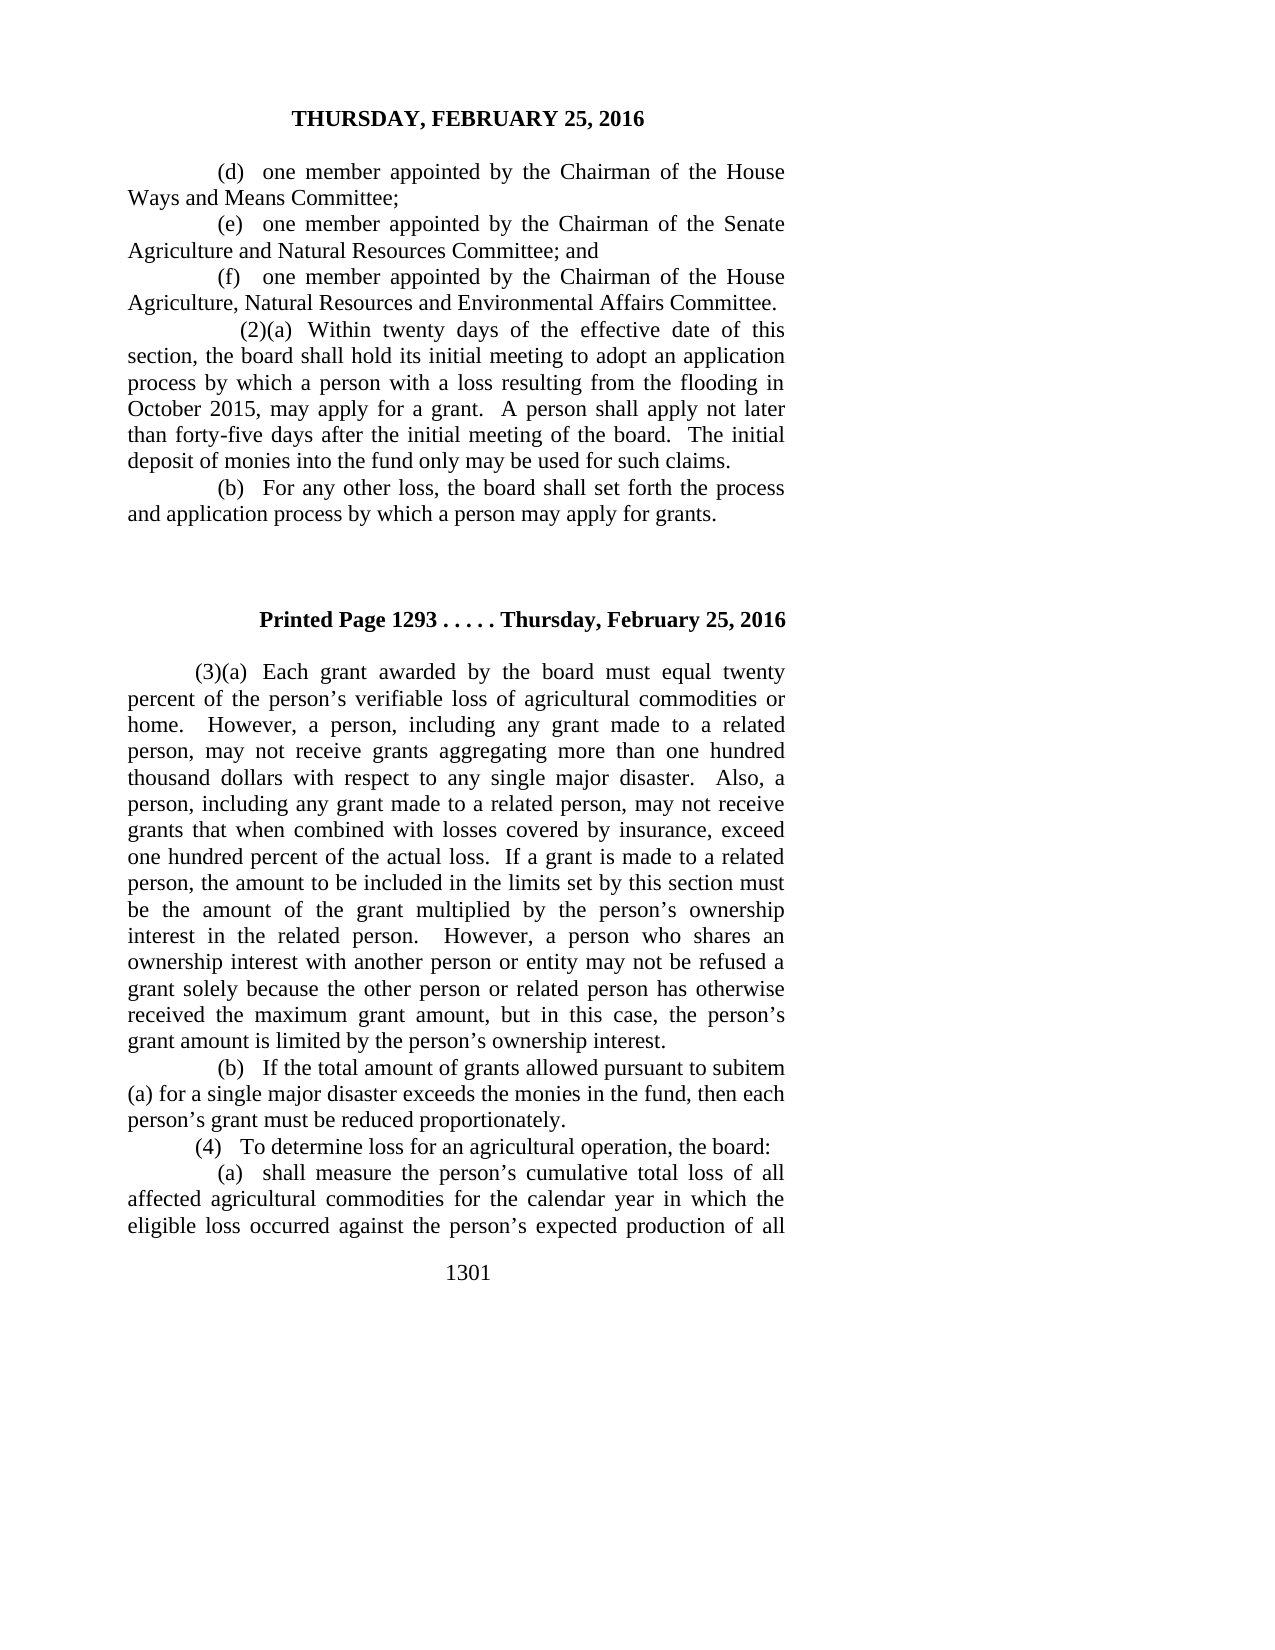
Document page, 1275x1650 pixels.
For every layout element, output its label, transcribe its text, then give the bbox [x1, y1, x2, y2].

text Printed Page 1293 . . . . . Thursday, February 25, 2016 [127, 606, 786, 632]
text (d) one member appointed by the Chairman of the House Ways and Means Committee; [127, 158, 786, 210]
text (4) To determine loss for an agricultural operation, the board: [127, 1133, 786, 1159]
text (b) If the total amount of grants allowed pursuant to subitem (a) for a single major disaster exceeds the monies in the fund, then each person’s grant must be reduced proportionately. [127, 1054, 786, 1133]
text (e) one member appointed by the Chairman of the Senate Agriculture and Natural Resources Committee; and [127, 210, 786, 263]
text (b) For any other loss, the board shall set forth the process and application process by which a person may apply for grants. [127, 474, 786, 527]
text (3)(a) Each grant awarded by the board must equal twenty percent of the person’s verifiable loss of agricultural commodities or home. However, a person, including any grant made to a related person, may not receive grants aggregating more than one hundred thousand dollars with respect to any single major disaster. Also, a person, including any grant made to a related person, may not receive grants that when combined with losses covered by insurance, exceed one hundred percent of the actual loss. If a grant is made to a related person, the amount to be included in the limits set by this section must be the amount of the grant multiplied by the person’s ownership interest in the related person. However, a person who shares an ownership interest with another person or entity may not be refused a grant solely because the other person or related person has otherwise received the maximum grant amount, but in this case, the person’s grant amount is limited by the person’s ownership interest. [127, 658, 786, 1054]
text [127, 1159, 786, 1238]
text (2)(a) Within twenty days of the effective date of this section, the board shall hold its initial meeting to adopt an application process by which a person with a loss resulting from the flooding in October 2015, may apply for a grant. A person shall apply not later than forty-five days after the initial meeting of the board. The initial deposit of monies into the fund only may be used for such claims. [127, 316, 786, 474]
text (f) one member appointed by the Chairman of the House Agriculture, Natural Resources and Environmental Affairs Committee. [127, 263, 786, 316]
